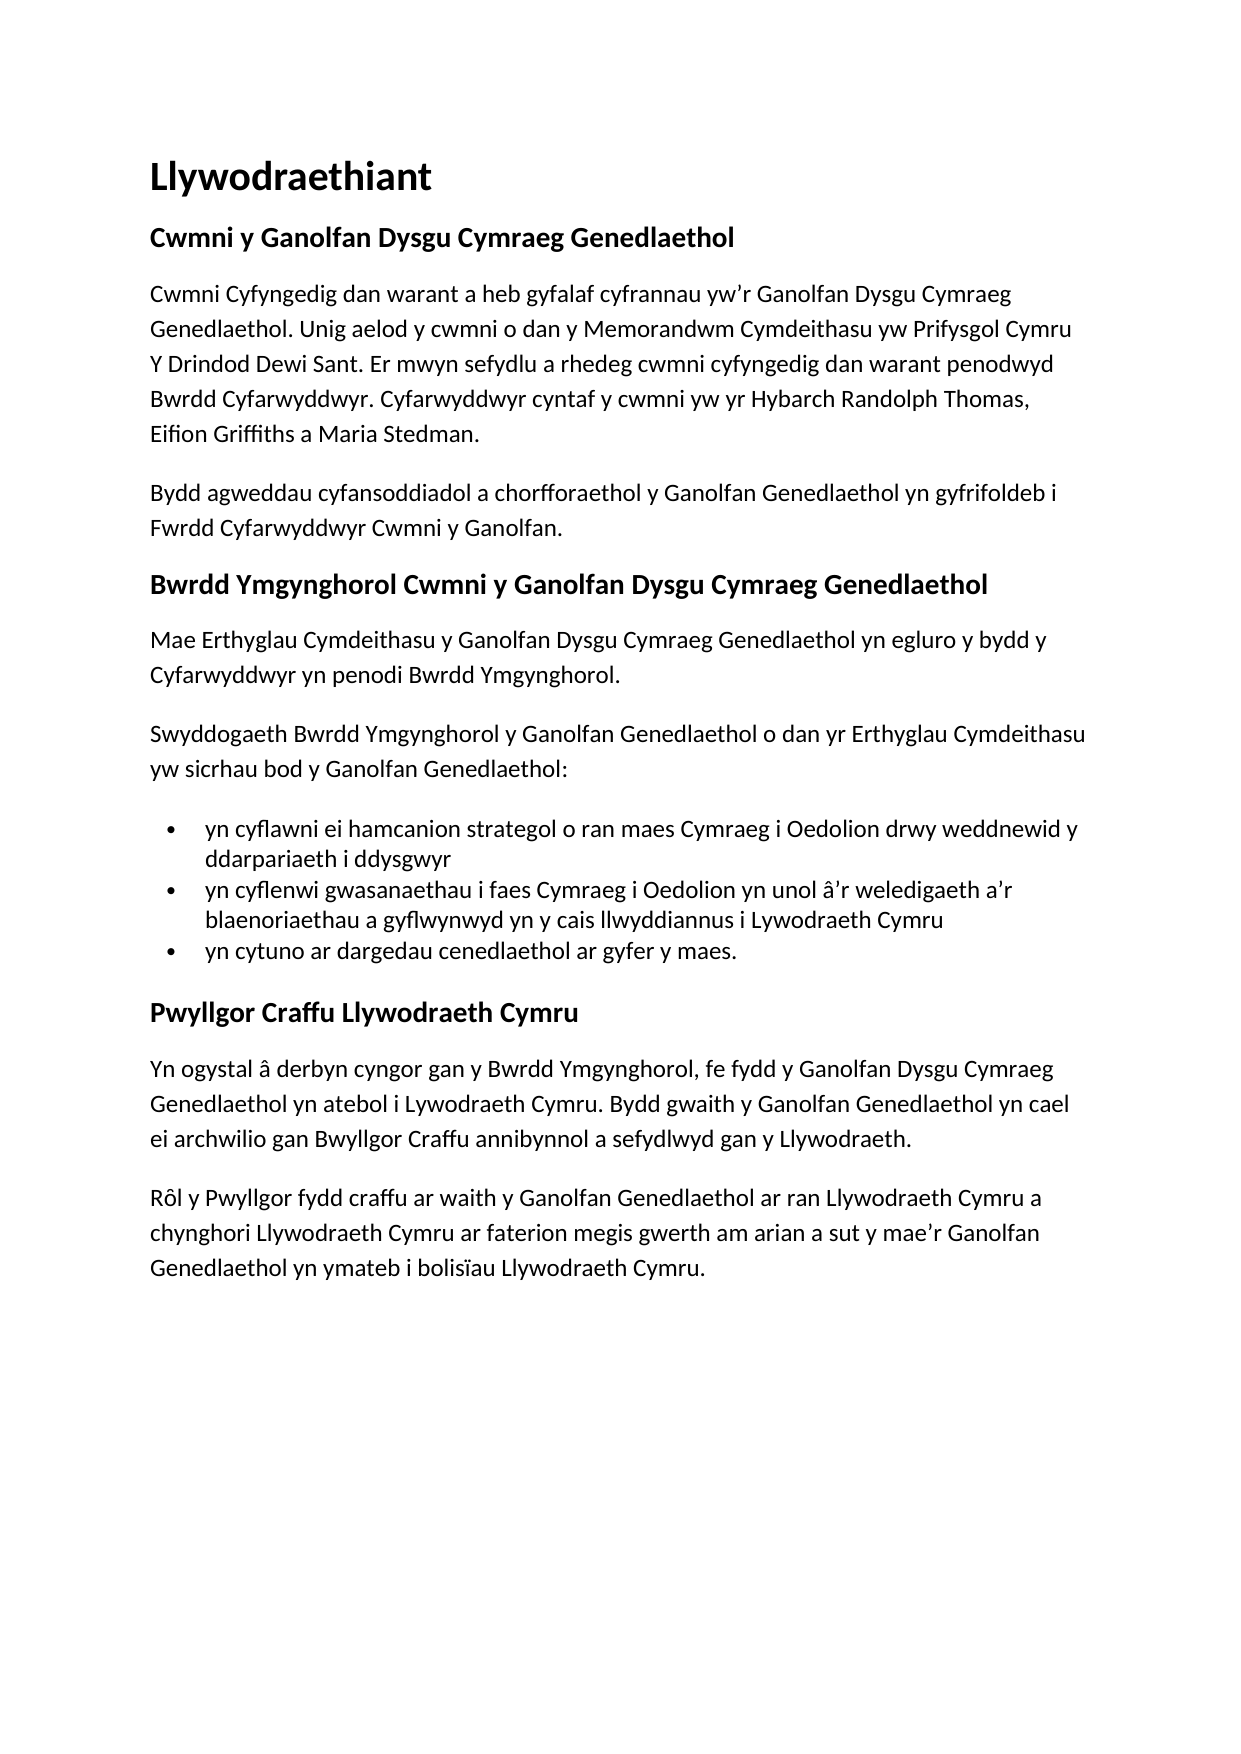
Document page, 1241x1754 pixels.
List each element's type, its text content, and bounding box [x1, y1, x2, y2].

list yn cyflawni ei hamcanion strategol o ran maes Cymraeg i Oedolion drwy weddnewid y ddarpariaeth i ddysgwyr [167, 813, 1090, 874]
text Cwmni y Ganolfan Dysgu Cymraeg Genedlaethol [150, 219, 1090, 255]
text Llywodraethiant [150, 150, 1090, 201]
text Bydd agweddau cyfansoddiadol a chorfforaethol y Ganolfan Genedlaethol yn gyfrifoldeb i Fwrdd Cyfarwyddwyr Cwmni y Ganolfan. [150, 472, 1090, 542]
text Yn ogystal â derbyn cyngor gan y Bwrdd Ymgynghorol, fe fydd y Ganolfan Dysgu Cymraeg Genedlaethol yn atebol i Lywodraeth Cymru. Bydd gwaith y Ganolfan Genedlaethol yn cael ei archwilio gan Bwyllgor Craffu annibynnol a sefydlwyd gan y Llywodraeth. [150, 1049, 1090, 1154]
text Pwyllgor Craffu Llywodraeth Cymru [150, 994, 1090, 1030]
list yn cytuno ar dargedau cenedlaethol ar gyfer y maes. [167, 935, 1090, 965]
text Cwmni Cyfyngedig dan warant a heb gyfalaf cyfrannau yw’r Ganolfan Dysgu Cymraeg Genedlaethol. Unig aelod y cwmni o dan y Memorandwm Cymdeithasu yw Prifysgol Cymru Y Drindod Dewi Sant. Er mwyn sefydlu a rhedeg cwmni cyfyngedig dan warant penodwyd Bwrdd Cyfarwyddwyr. Cyfarwyddwyr cyntaf y cwmni yw yr Hybarch Randolph Thomas, Eifion Griffiths a Maria Stedman. [150, 274, 1090, 449]
text Mae Erthyglau Cymdeithasu y Ganolfan Dysgu Cymraeg Genedlaethol yn egluro y bydd y Cyfarwyddwyr yn penodi Bwrdd Ymgynghorol. [150, 620, 1090, 690]
list yn cyflenwi gwasanaethau i faes Cymraeg i Oedolion yn unol â’r weledigaeth a’r blaenoriaethau a gyflwynwyd yn y cais llwyddiannus i Lywodraeth Cymru [167, 874, 1090, 935]
text Swyddogaeth Bwrdd Ymgynghorol y Ganolfan Genedlaethol o dan yr Erthyglau Cymdeithasu yw sicrhau bod y Ganolfan Genedlaethol: [150, 714, 1090, 784]
text Rȏl y Pwyllgor fydd craffu ar waith y Ganolfan Genedlaethol ar ran Llywodraeth Cymru a chynghori Llywodraeth Cymru ar faterion megis gwerth am arian a sut y mae’r Ganolfan Genedlaethol yn ymateb i bolisïau Llywodraeth Cymru. [150, 1177, 1090, 1282]
text Bwrdd Ymgynghorol Cwmni y Ganolfan Dysgu Cymraeg Genedlaethol [150, 566, 1090, 601]
